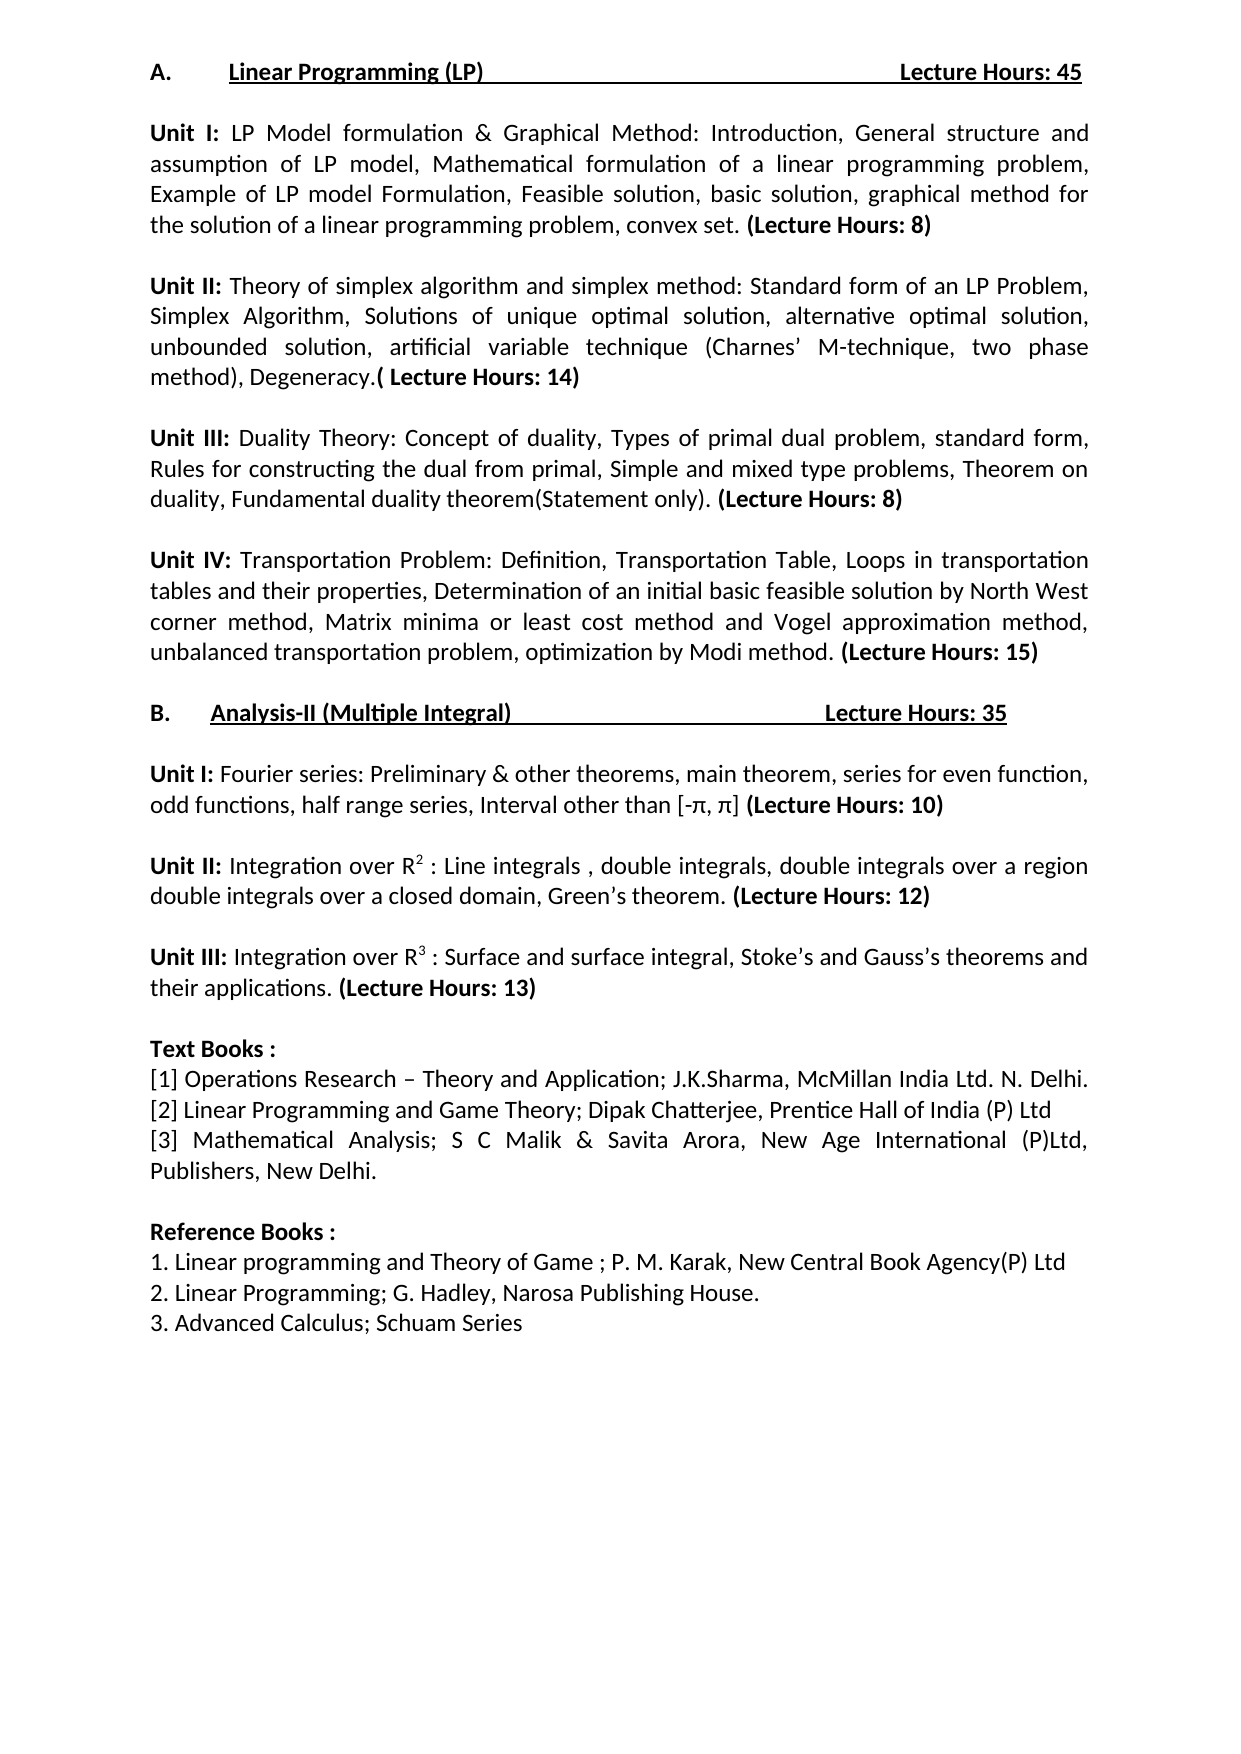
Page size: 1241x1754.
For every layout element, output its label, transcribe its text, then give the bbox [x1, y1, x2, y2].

text A. Linear Programming (LP) Lecture Hours: 45 [150, 56, 1090, 87]
text Reference Books : [150, 1216, 1090, 1247]
text 1. Linear programming and Theory of Game ; P. M. Karak, New Central Book Agency(P) Ltd [150, 1247, 1090, 1277]
text Unit I: Fourier series: Preliminary & other theorems, main theorem, series for even function, odd functions, half range series, Interval other than [-π, π] (Lecture Hours: 10) [150, 758, 1090, 819]
text Text Books : [150, 1033, 1090, 1063]
text Unit II: Theory of simplex algorithm and simplex method: Standard form of an LP Problem, Simplex Algorithm, Solutions of unique optimal solution, alternative optimal solution, unbounded solution, artificial variable technique (Charnes’ M-technique, two phase method), Degeneracy.( Lecture Hours: 14) [150, 270, 1090, 392]
text [3] Mathematical Analysis; S C Malik & Savita Arora, New Age International (P)Ltd, Publishers, New Delhi. [150, 1124, 1090, 1186]
text [1] Operations Research – Theory and Application; J.K.Sharma, McMillan India Ltd. N. Delhi. [2] Linear Programming and Game Theory; Dipak Chatterjee, Prentice Hall of India (P) Ltd [150, 1063, 1090, 1124]
text B. Analysis-II (Multiple Integral) Lecture Hours: 35 [150, 697, 1090, 728]
text Unit III: Integration over R3 : Surface and surface integral, Stoke’s and Gauss’s theorems and their applications. (Lecture Hours: 13) [150, 941, 1090, 1002]
text Unit IV: Transportation Problem: Definition, Transportation Table, Loops in transportation tables and their properties, Determination of an initial basic feasible solution by North West corner method, Matrix minima or least cost method and Vogel approximation method, unbalanced transportation problem, optimization by Modi method. (Lecture Hours: 15) [150, 544, 1090, 667]
text Unit III: Duality Theory: Concept of duality, Types of primal dual problem, standard form, Rules for constructing the dual from primal, Simple and mixed type problems, Theorem on duality, Fundamental duality theorem(Statement only). (Lecture Hours: 8) [150, 422, 1090, 514]
text Unit II: Integration over R2 : Line integrals , double integrals, double integrals over a region double integrals over a closed domain, Green’s theorem. (Lecture Hours: 12) [150, 850, 1090, 911]
text 3. Advanced Calculus; Schuam Series [150, 1308, 1090, 1338]
text 2. Linear Programming; G. Hadley, Narosa Publishing House. [150, 1277, 1090, 1308]
text Unit I: LP Model formulation & Graphical Method: Introduction, General structure and assumption of LP model, Mathematical formulation of a linear programming problem, Example of LP model Formulation, Feasible solution, basic solution, graphical method for the solution of a linear programming problem, convex set. (Lecture Hours: 8) [150, 117, 1090, 239]
